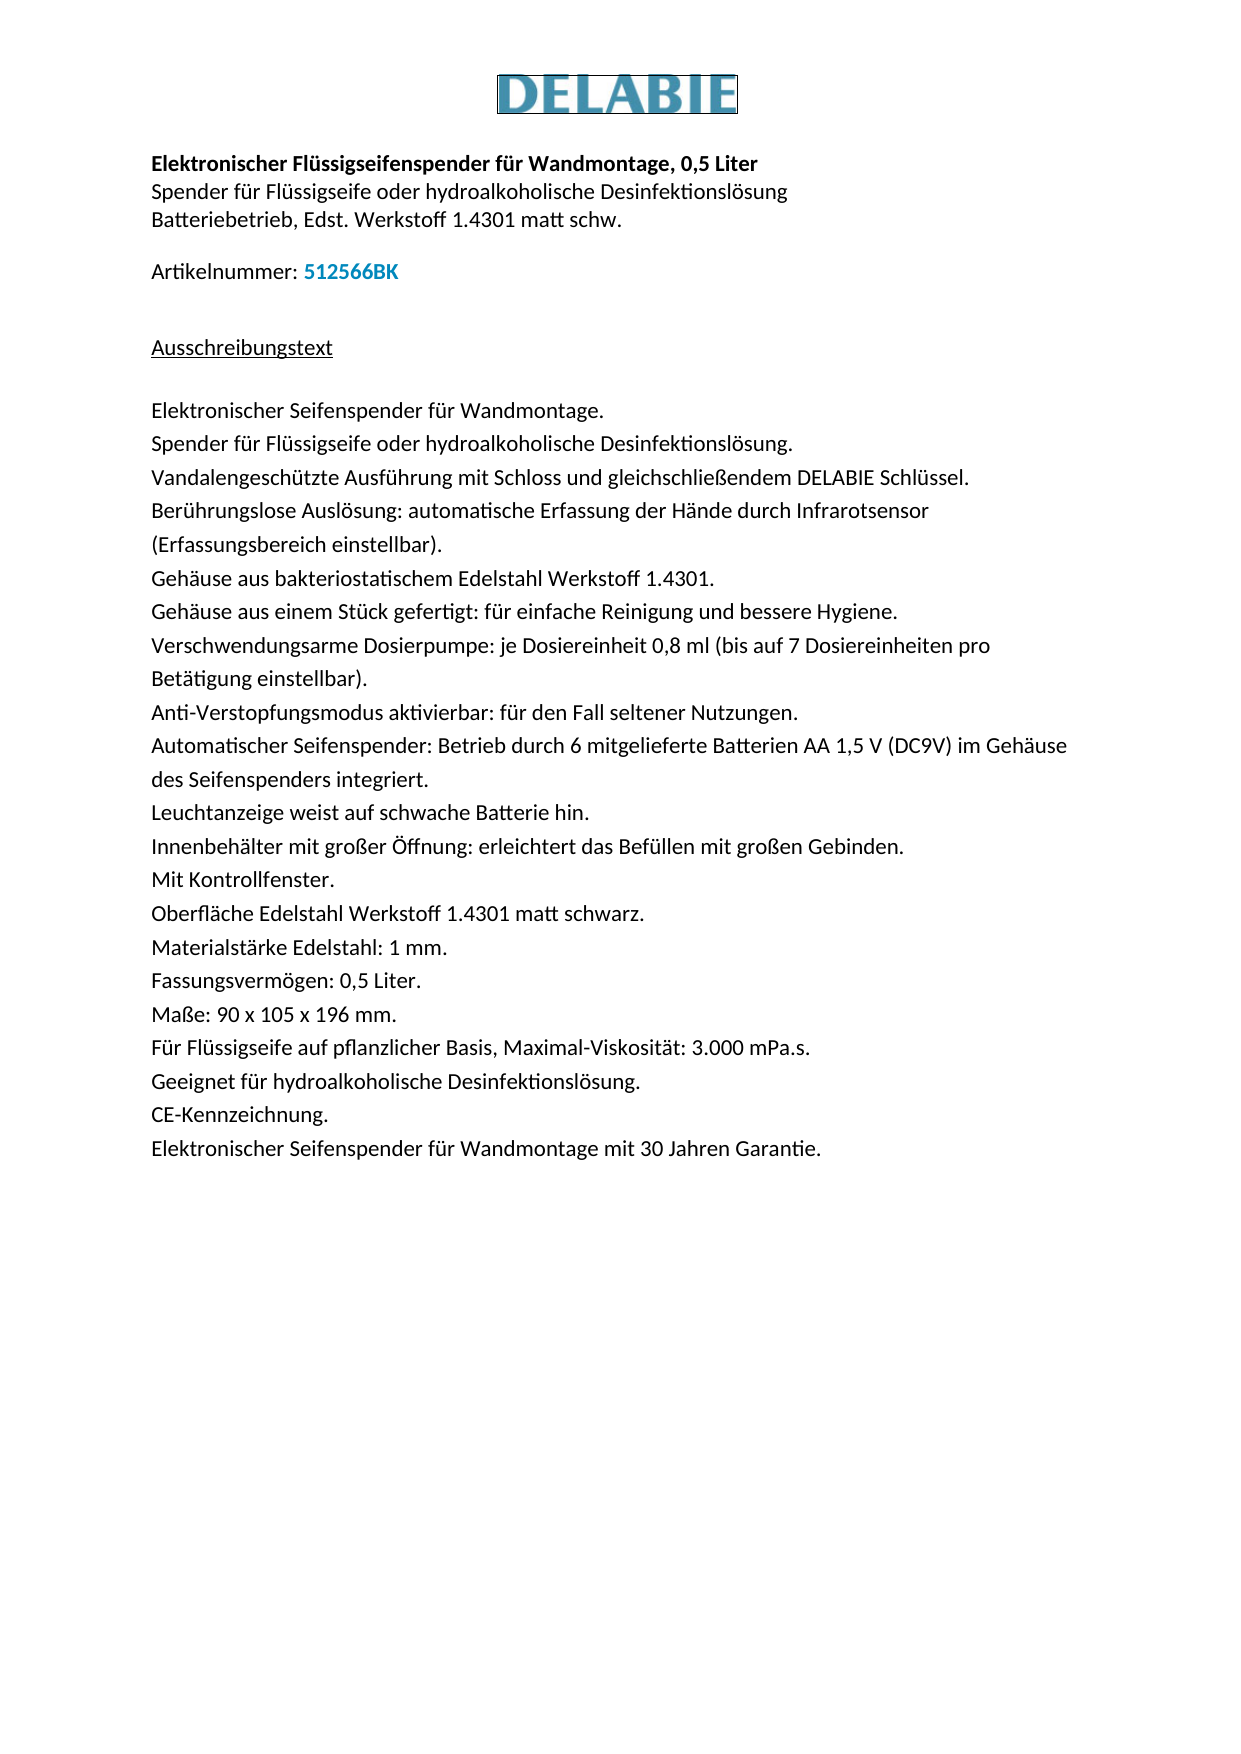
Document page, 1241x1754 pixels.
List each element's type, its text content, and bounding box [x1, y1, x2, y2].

text Oberfläche Edelstahl Werkstoff 1.4301 matt schwarz. [151, 899, 1084, 927]
text Berührungslose Auslösung: automatische Erfassung der Hände durch Infrarotsensor (Erfassungsbereich einstellbar). [151, 497, 1084, 558]
text Spender für Flüssigseife oder hydroalkoholische Desinfektionslösung [151, 177, 1084, 205]
text Elektronischer Seifenspender für Wandmontage mit 30 Jahren Garantie. [151, 1134, 1084, 1162]
text Für Flüssigseife auf pflanzlicher Basis, Maximal-Viskosität: 3.000 mPa.s. [151, 1033, 1084, 1061]
text Verschwendungsarme Dosierpumpe: je Dosiereinheit 0,8 ml (bis auf 7 Dosiereinheiten pro Betätigung einstellbar). [151, 631, 1084, 692]
text Fassungsvermögen: 0,5 Liter. [151, 966, 1084, 994]
text Automatischer Seifenspender: Betrieb durch 6 mitgelieferte Batterien AA 1,5 V (DC9V) im Gehäuse des Seifenspenders integriert. [151, 731, 1084, 793]
text Mit Kontrollfenster. [151, 866, 1084, 894]
text Geeignet für hydroalkoholische Desinfektionslösung. [151, 1067, 1084, 1095]
text CE-Kennzeichnung. [151, 1100, 1084, 1128]
text Materialstärke Edelstahl: 1 mm. [151, 933, 1084, 961]
text Innenbehälter mit großer Öffnung: erleichtert das Befüllen mit großen Gebinden. [151, 832, 1084, 860]
text Ausschreibungstext [151, 333, 1084, 361]
text Maße: 90 x 105 x 196 mm. [151, 1000, 1084, 1028]
text Gehäuse aus einem Stück gefertigt: für einfache Reinigung und bessere Hygiene. [151, 597, 1084, 625]
text Vandalengeschützte Ausführung mit Schloss und gleichschließendem DELABIE Schlüssel. [151, 463, 1084, 491]
text Elektronischer Flüssigseifenspender für Wandmontage, 0,5 Liter [151, 149, 1084, 177]
text Anti-Verstopfungsmodus aktivierbar: für den Fall seltener Nutzungen. [151, 698, 1084, 726]
picture [498, 76, 737, 113]
text Artikelnummer: 512566BK [151, 257, 1084, 285]
text Leuchtanzeige weist auf schwache Batterie hin. [151, 798, 1084, 827]
text Gehäuse aus bakteriostatischem Edelstahl Werkstoff 1.4301. [151, 564, 1084, 592]
text Elektronischer Seifenspender für Wandmontage. [151, 396, 1084, 424]
text Batteriebetrieb, Edst. Werkstoff 1.4301 matt schw. [151, 205, 1084, 233]
text Spender für Flüssigseife oder hydroalkoholische Desinfektionslösung. [151, 429, 1084, 458]
